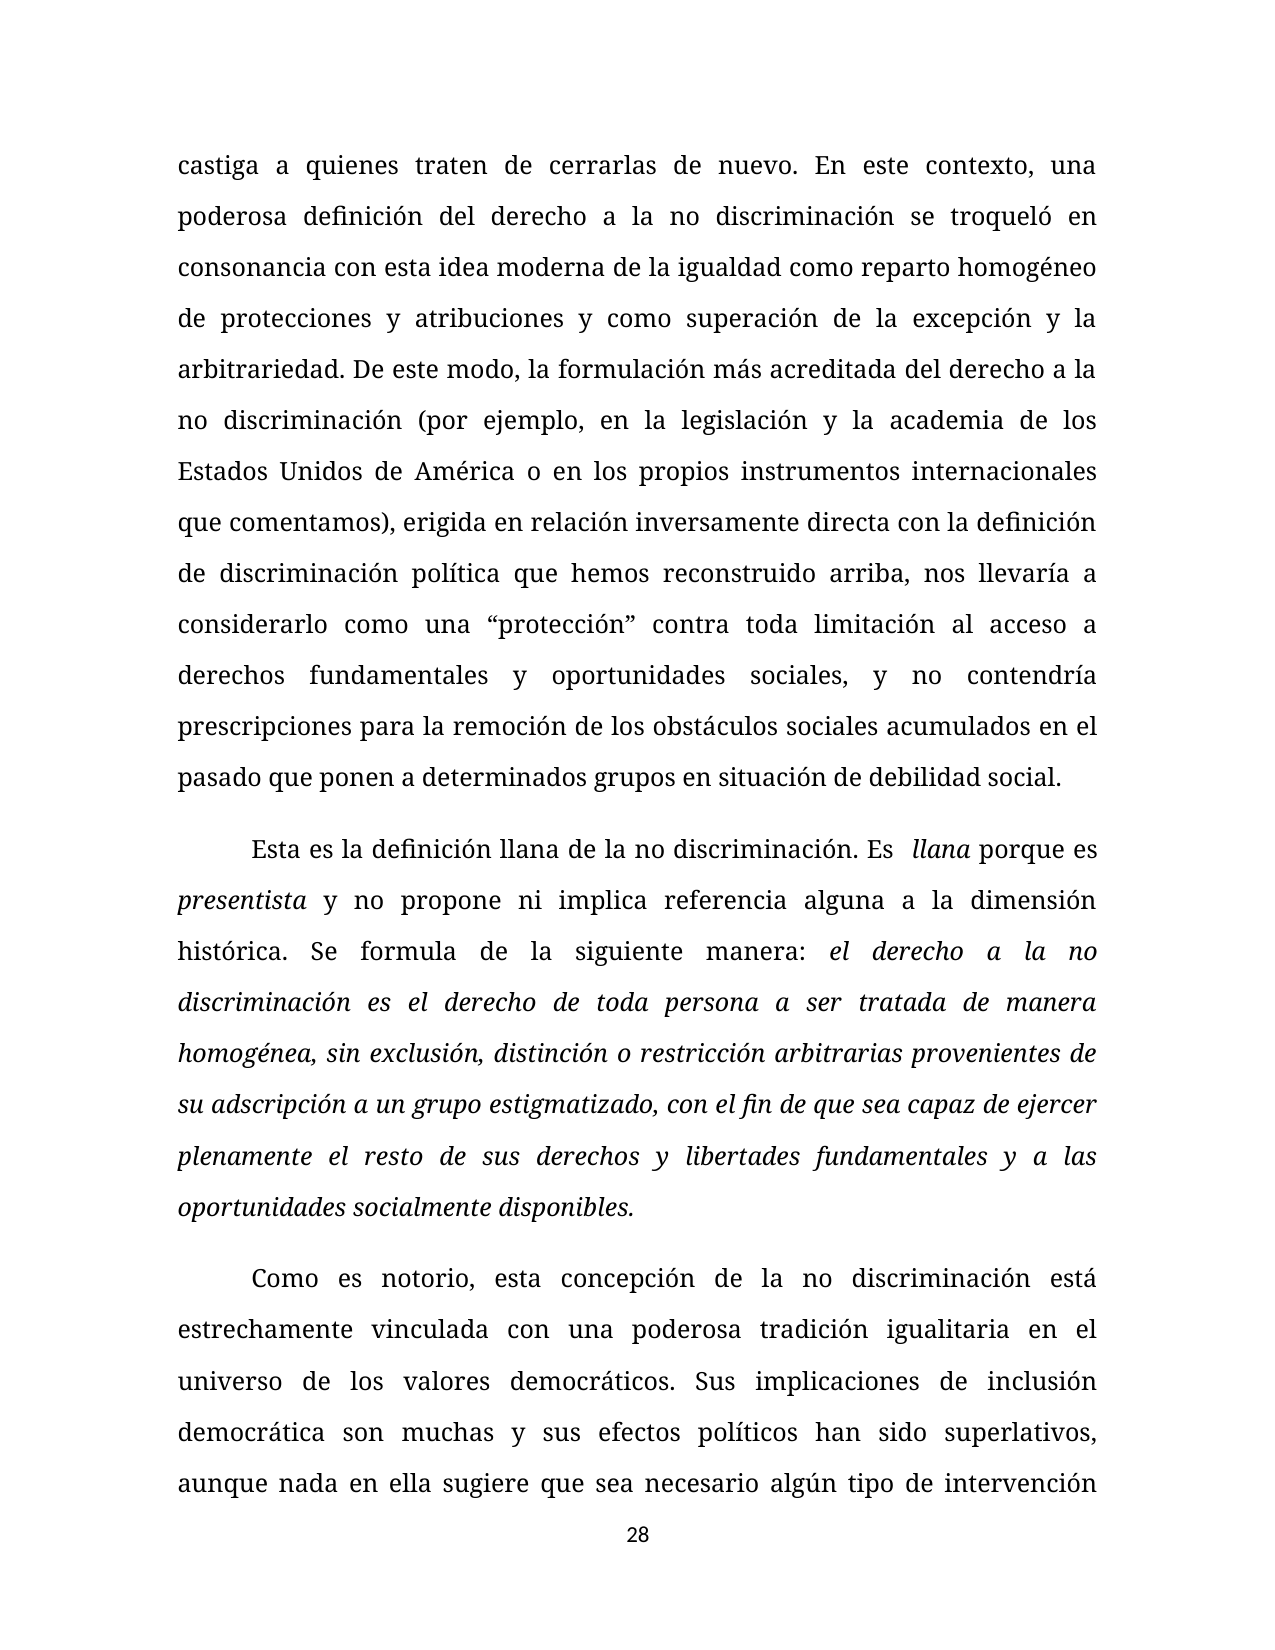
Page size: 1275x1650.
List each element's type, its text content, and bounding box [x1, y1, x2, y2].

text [177, 1261, 1098, 1499]
text Esta es la definición llana de la no discriminación. Es llana porque es presentista y no propone ni implica referencia alguna a la dimensión histórica. Se formula de la siguiente manera: el derecho a la no discriminación es el derecho de toda persona a ser tratada de manera homogénea, sin exclusión, distinción o restricción arbitrarias provenientes de su adscripción a un grupo estigmatizado, con el fin de que sea capaz de ejercer plenamente el resto de sus derechos y libertades fundamentales y a las oportunidades socialmente disponibles. [177, 832, 1098, 1223]
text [177, 148, 1098, 794]
